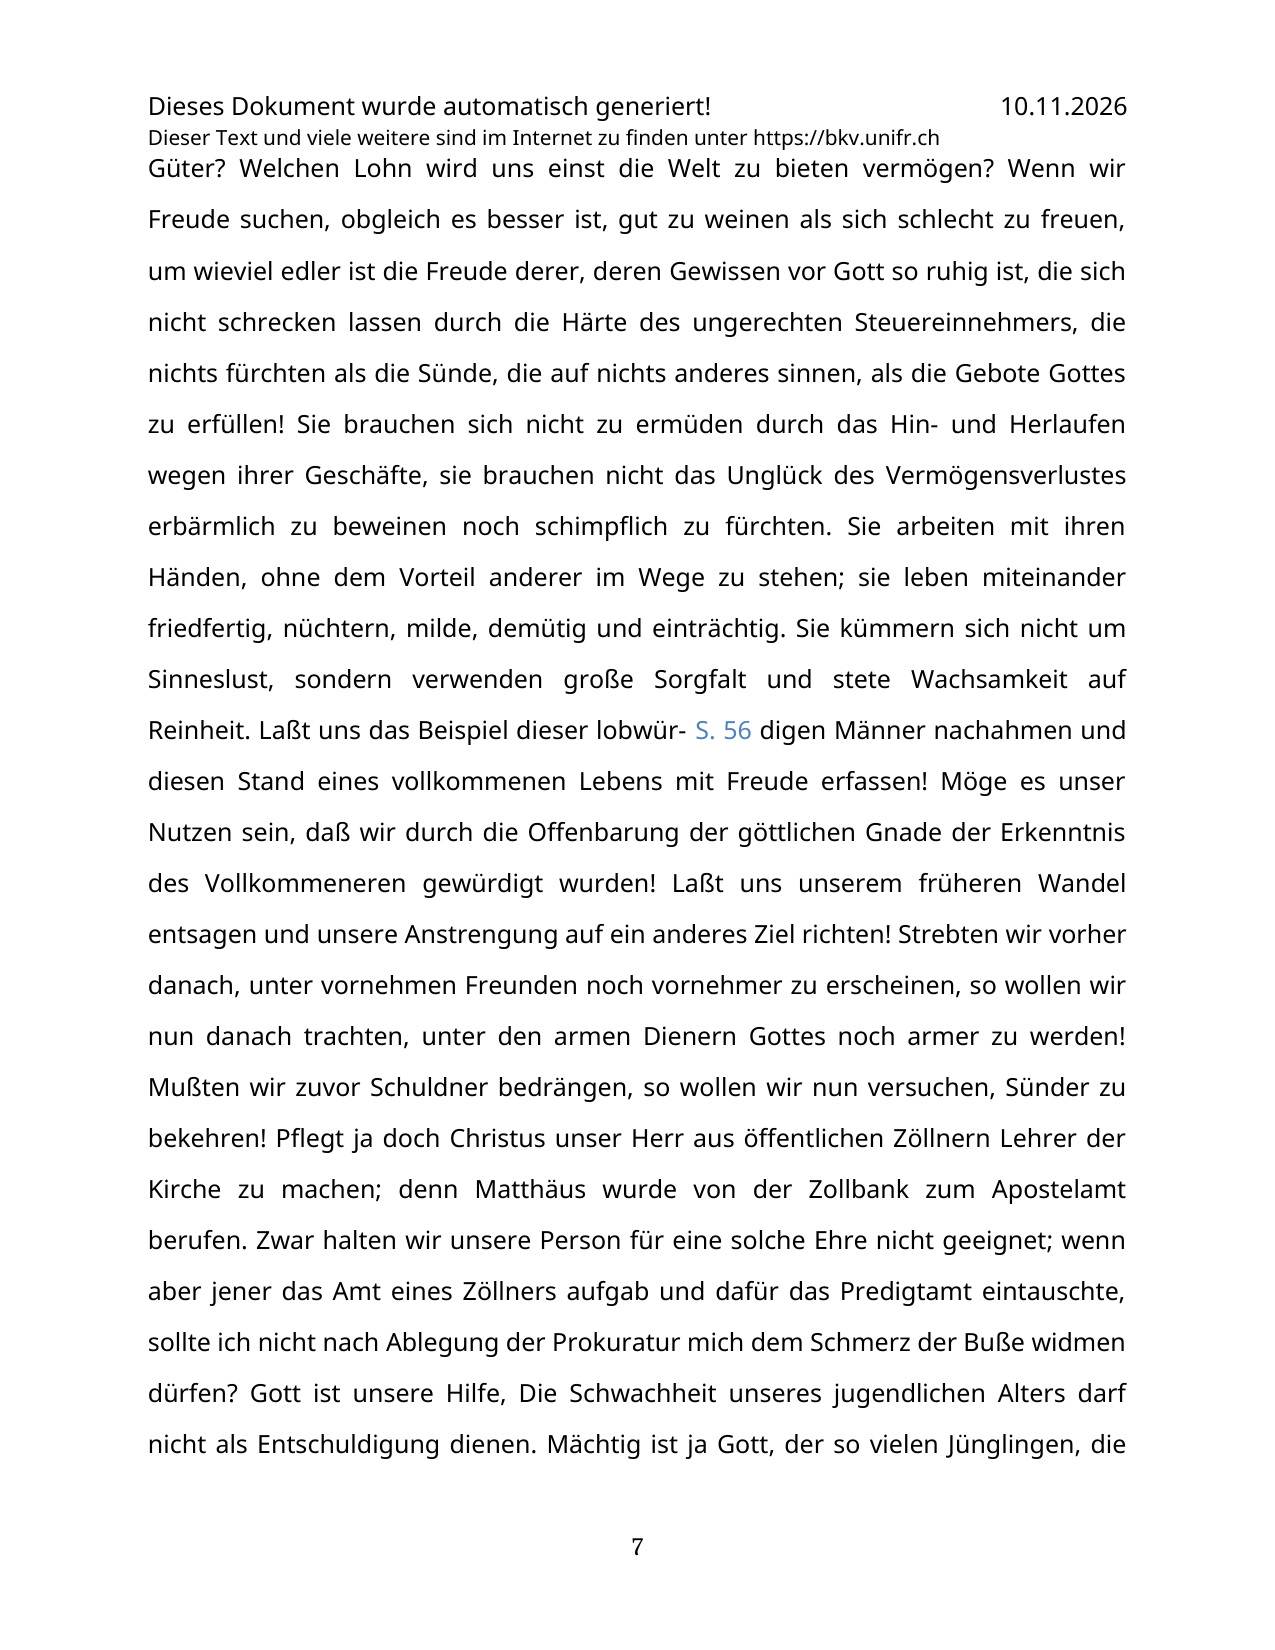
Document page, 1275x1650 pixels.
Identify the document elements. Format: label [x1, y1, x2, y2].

text [148, 151, 1127, 1461]
